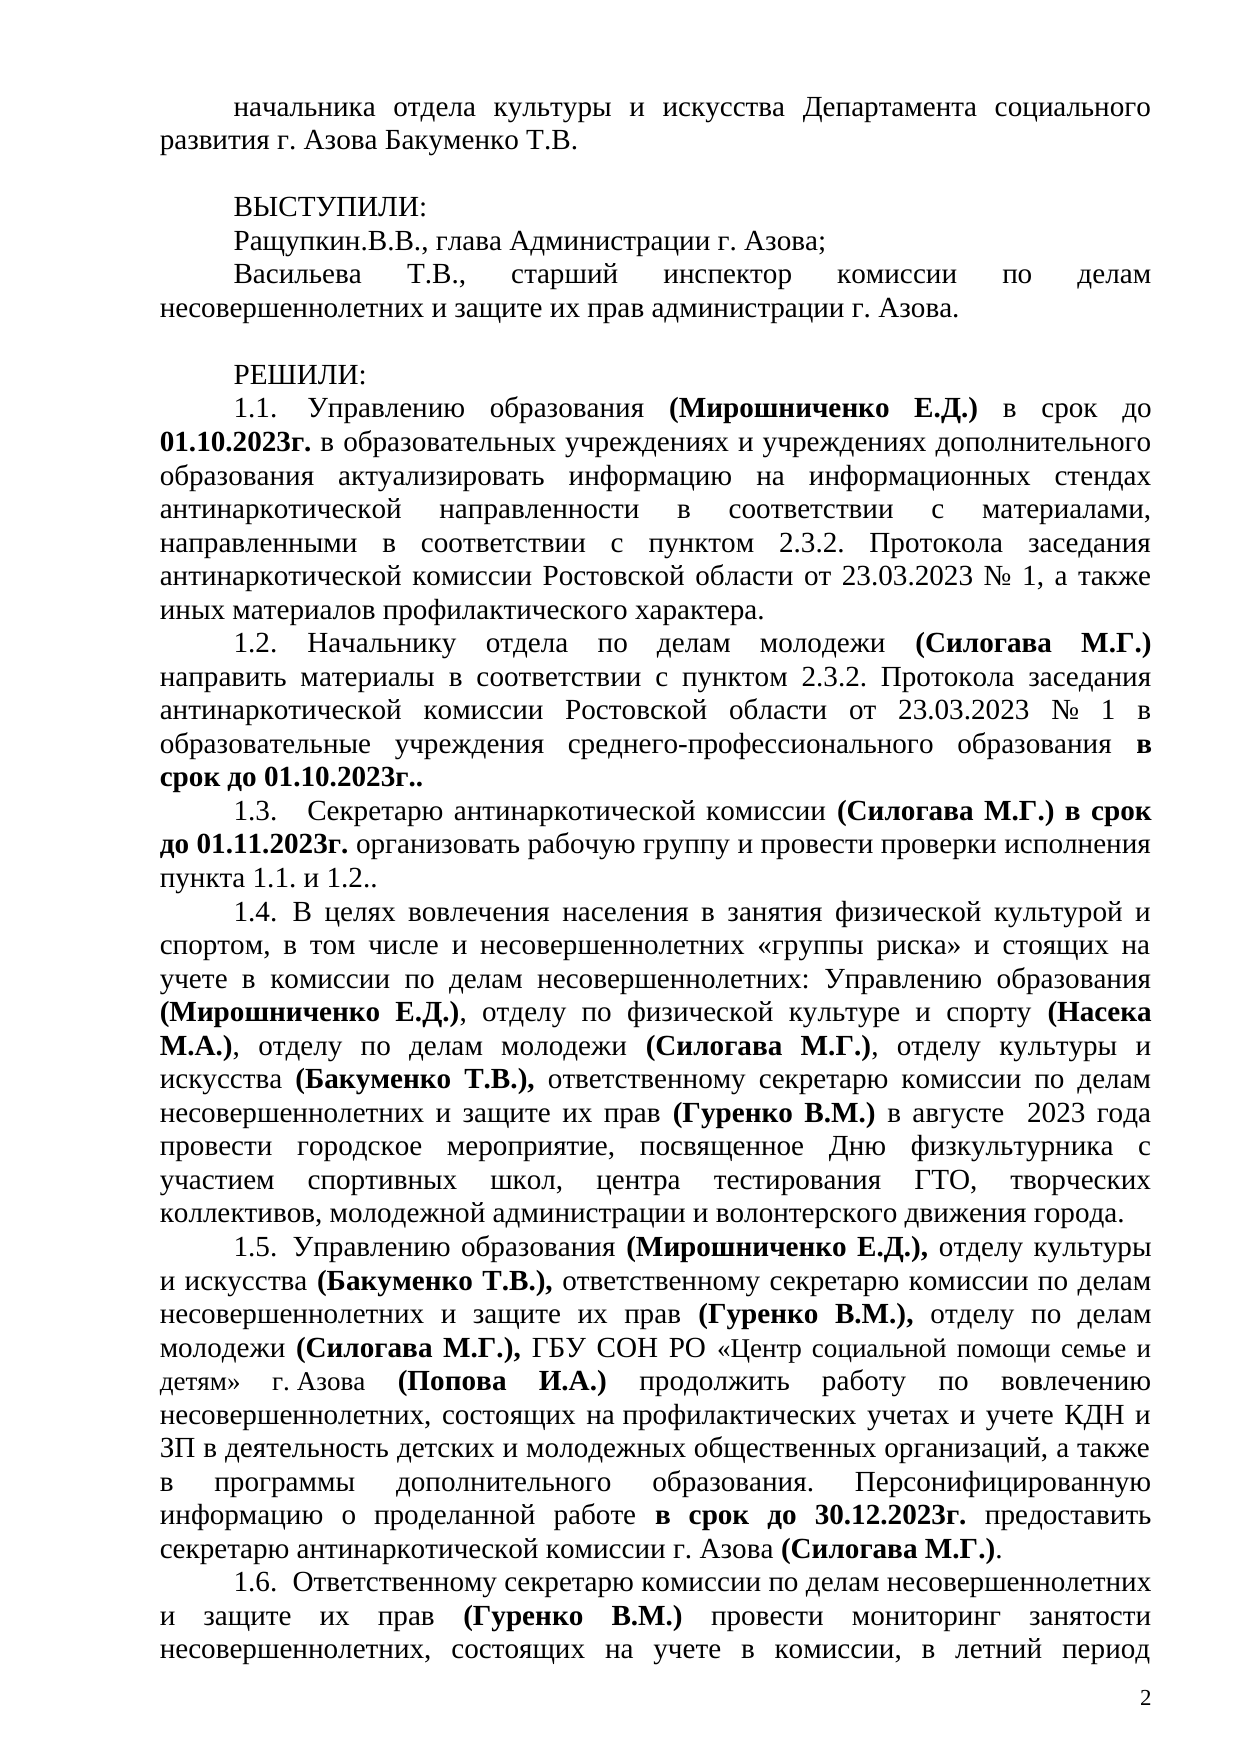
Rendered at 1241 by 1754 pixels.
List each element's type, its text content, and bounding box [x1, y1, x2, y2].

text Ращупкин.В.В., глава Администрации г. Азова; [159, 223, 1152, 256]
list Секретарю антинаркотической комиссии (Силогава М.Г.) в срок до 01.11.2023г. организовать рабочую группу и провести проверки исполнения пункта 1.1. и 1.2.. [159, 793, 1152, 894]
list Управлению образования (Мирошниченко Е.Д.) в срок до 01.10.2023г. в образовательных учреждениях и учреждениях дополнительного образования актуализировать информацию на информационных стендах антинаркотической направленности в соответствии с материалами, направленными в соответствии с пунктом 2.3.2. Протокола заседания антинаркотической комиссии Ростовской области от 23.03.2023 № 1, а также иных материалов профилактического характера. [159, 391, 1152, 625]
text РЕШИЛИ: [159, 357, 1152, 391]
list В целях вовлечения населения в занятия физической культурой и спортом, в том числе и несовершеннолетних «группы риска» и стоящих на учете в комиссии по делам несовершеннолетних: Управлению образования (Мирошниченко Е.Д.), отделу по физической культуре и спорту (Насека М.А.), отделу по делам молодежи (Силогава М.Г.), отделу культуры и искусства (Бакуменко Т.В.), ответственному секретарю комиссии по делам несовершеннолетних и защите их прав (Гуренко В.М.) в августе 2023 года провести городское мероприятие, посвященное Дню физкультурника с участием спортивных школ, центра тестирования ГТО, творческих коллективов, молодежной администрации и волонтерского движения города. [159, 894, 1152, 1229]
list Управлению образования (Мирошниченко Е.Д.), отделу культуры и искусства (Бакуменко Т.В.), ответственному секретарю комиссии по делам несовершеннолетних и защите их прав (Гуренко В.М.), отделу по делам молодежи (Силогава М.Г.), ГБУ СОН РО «Центр социальной помощи семье и детям» г. Азова (Попова И.А.) продолжить работу по вовлечению несовершеннолетних, состоящих на профилактических учетах и учете КДН и ЗП в деятельность детских и молодежных общественных организаций, а также в программы дополнительного образования. Персонифицированную информацию о проделанной работе в срок до 30.12.2023г. предоставить секретарю антинаркотической комиссии г. Азова (Силогава М.Г.). [159, 1229, 1152, 1564]
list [159, 1564, 1152, 1665]
text начальника отдела культуры и искусства Департамента социального развития г. Азова Бакуменко Т.В. [159, 89, 1152, 156]
text ВЫСТУПИЛИ: [159, 189, 1152, 223]
text Васильева Т.В., старший инспектор комиссии по делам несовершеннолетних и защите их прав администрации г. Азова. [159, 256, 1152, 323]
list Начальнику отдела по делам молодежи (Силогава М.Г.) направить материалы в соответствии с пунктом 2.3.2. Протокола заседания антинаркотической комиссии Ростовской области от 23.03.2023 № 1 в образовательные учреждения среднего-профессионального образования в срок до 01.10.2023г.. [159, 625, 1152, 793]
